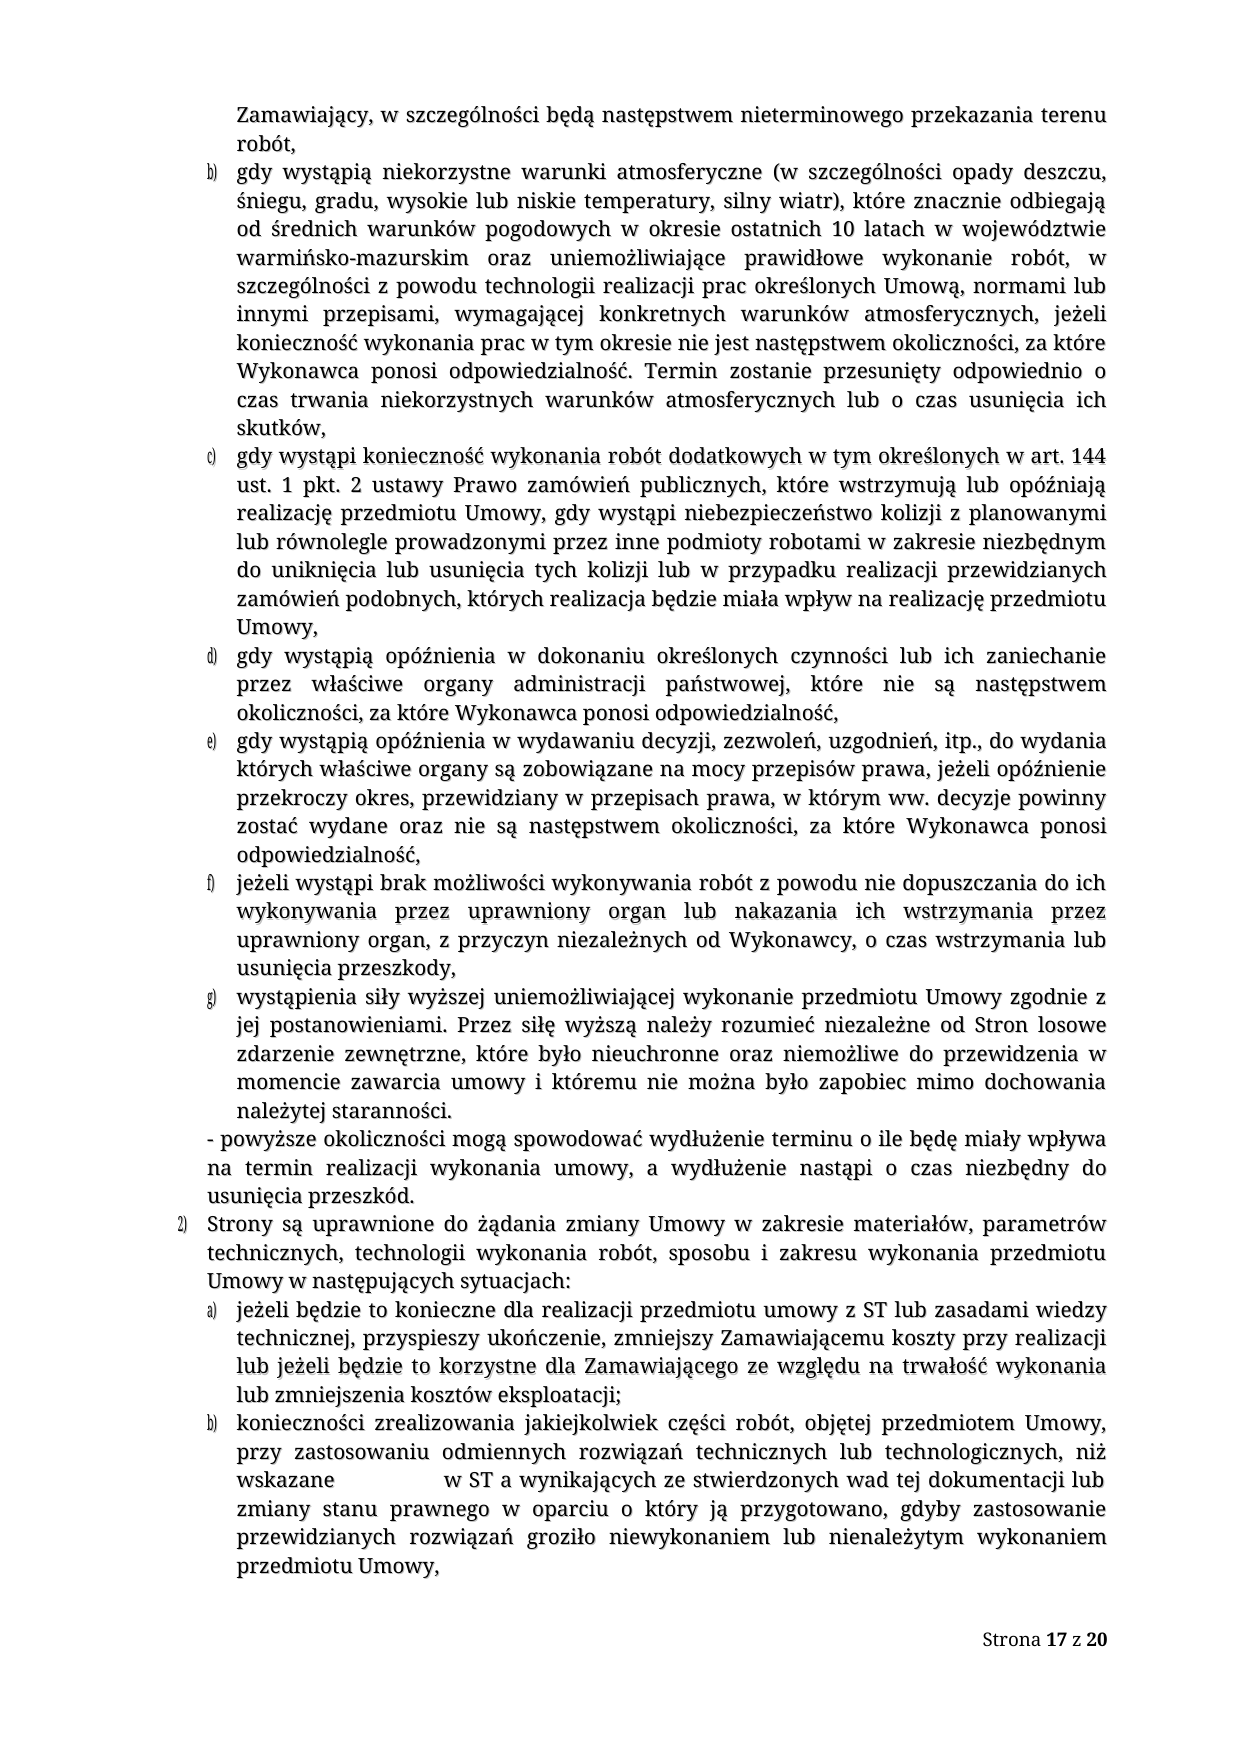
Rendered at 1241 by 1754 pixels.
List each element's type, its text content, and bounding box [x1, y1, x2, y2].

list jeżeli wystąpi brak możliwości wykonywania robót z powodu nie dopuszczania do ich wykonywania przez uprawniony organ lub nakazania ich wstrzymania przez uprawniony organ, z przyczyn niezależnych od Wykonawcy, o czas wstrzymania lub usunięcia przeszkody, [207, 868, 1107, 982]
text - powyższe okoliczności mogą spowodować wydłużenie terminu o ile będę miały wpływa na termin realizacji wykonania umowy, a wydłużenie nastąpi o czas niezbędny do usunięcia przeszkód. [207, 1124, 1107, 1209]
list gdy wystąpią niekorzystne warunki atmosferyczne (w szczególności opady deszczu, śniegu, gradu, wysokie lub niskie temperatury, silny wiatr), które znacznie odbiegają od średnich warunków pogodowych w okresie ostatnich 10 latach w województwie warmińsko-mazurskim oraz uniemożliwiające prawidłowe wykonanie robót, w szczególności z powodu technologii realizacji prac określonych Umową, normami lub innymi przepisami, wymagającej konkretnych warunków atmosferycznych, jeżeli konieczność wykonania prac w tym okresie nie jest następstwem okoliczności, za które Wykonawca ponosi odpowiedzialność. Termin zostanie przesunięty odpowiednio o czas trwania niekorzystnych warunków atmosferycznych lub o czas usunięcia ich skutków, [207, 157, 1107, 442]
list wystąpienia siły wyższej uniemożliwiającej wykonanie przedmiotu Umowy zgodnie z jej postanowieniami. Przez siłę wyższą należy rozumieć niezależne od Stron losowe zdarzenie zewnętrzne, które było nieuchronne oraz niemożliwe do przewidzenia w momencie zawarcia umowy i któremu nie można było zapobiec mimo dochowania należytej staranności. [207, 982, 1107, 1124]
list jeżeli będzie to konieczne dla realizacji przedmiotu umowy z ST lub zasadami wiedzy technicznej, przyspieszy ukończenie, zmniejszy Zamawiającemu koszty przy realizacji lub jeżeli będzie to korzystne dla Zamawiającego ze względu na trwałość wykonania lub zmniejszenia kosztów eksploatacji; [207, 1295, 1107, 1408]
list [207, 100, 1107, 157]
list gdy wystąpią opóźnienia w dokonaniu określonych czynności lub ich zaniechanie przez właściwe organy administracji państwowej, które nie są następstwem okoliczności, za które Wykonawca ponosi odpowiedzialność, [207, 641, 1107, 726]
list konieczności zrealizowania jakiejkolwiek części robót, objętej przedmiotem Umowy, przy zastosowaniu odmiennych rozwiązań technicznych lub technologicznych, niż wskazane w ST a wynikających ze stwierdzonych wad tej dokumentacji lub zmiany stanu prawnego w oparciu o który ją przygotowano, gdyby zastosowanie przewidzianych rozwiązań groziło niewykonaniem lub nienależytym wykonaniem przedmiotu Umowy, [207, 1408, 1107, 1579]
list gdy wystąpią opóźnienia w wydawaniu decyzji, zezwoleń, uzgodnień, itp., do wydania których właściwe organy są zobowiązane na mocy przepisów prawa, jeżeli opóźnienie przekroczy okres, przewidziany w przepisach prawa, w którym ww. decyzje powinny zostać wydane oraz nie są następstwem okoliczności, za które Wykonawca ponosi odpowiedzialność, [207, 726, 1107, 868]
list Strony są uprawnione do żądania zmiany Umowy w zakresie materiałów, parametrów technicznych, technologii wykonania robót, sposobu i zakresu wykonania przedmiotu Umowy w następujących sytuacjach: [177, 1209, 1107, 1295]
list gdy wystąpi konieczność wykonania robót dodatkowych w tym określonych w art. 144 ust. 1 pkt. 2 ustawy Prawo zamówień publicznych, które wstrzymują lub opóźniają realizację przedmiotu Umowy, gdy wystąpi niebezpieczeństwo kolizji z planowanymi lub równolegle prowadzonymi przez inne podmioty robotami w zakresie niezbędnym do uniknięcia lub usunięcia tych kolizji lub w przypadku realizacji przewidzianych zamówień podobnych, których realizacja będzie miała wpływ na realizację przedmiotu Umowy, [207, 442, 1107, 641]
